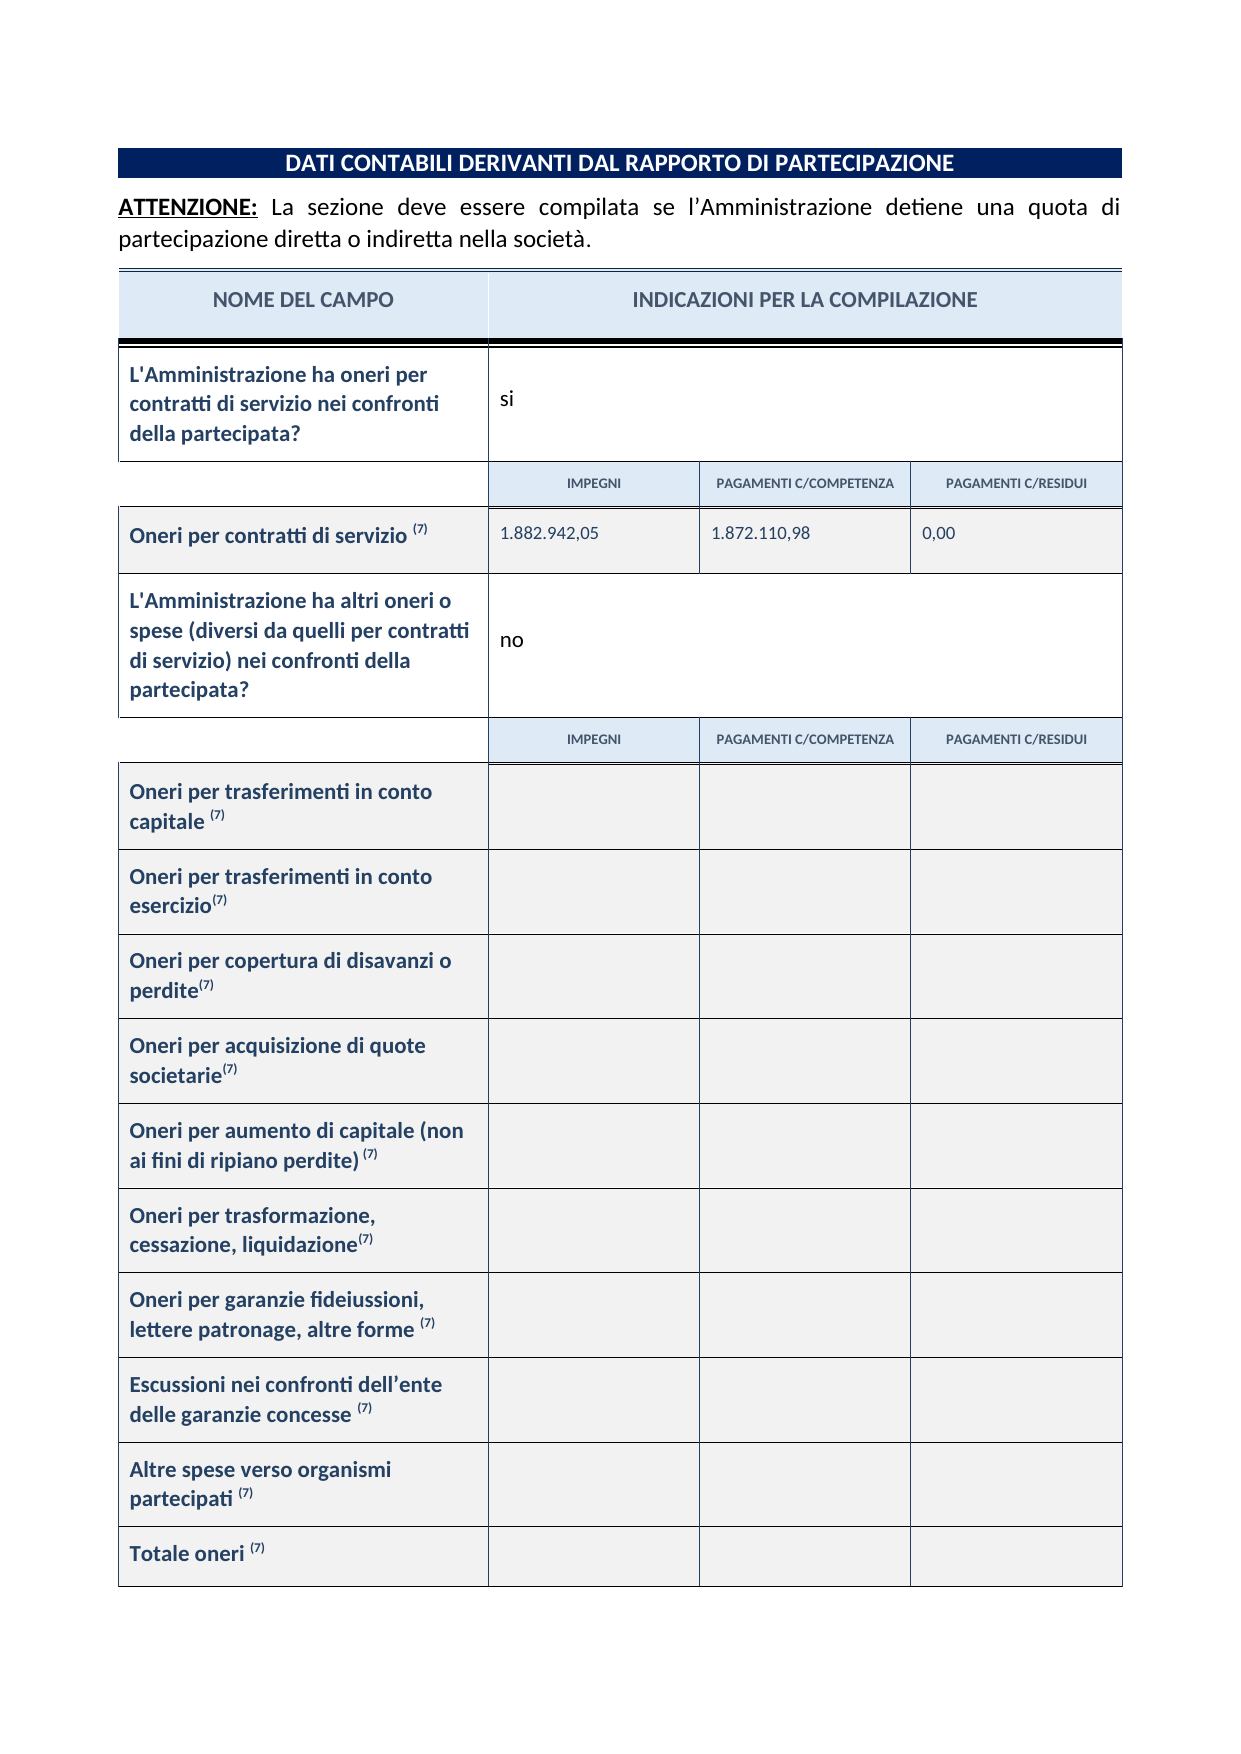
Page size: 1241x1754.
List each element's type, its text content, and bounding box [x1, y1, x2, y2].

table_cell [489, 765, 699, 849]
table_cell [911, 1273, 1122, 1357]
table_cell [120, 462, 488, 506]
table_header NOME DEL CAMPO [119, 272, 488, 338]
table_cell Oneri per aumento di capitale (non ai fini di ripiano perdite) (7) [119, 1104, 488, 1187]
table_cell 1.872.110,98 [700, 509, 910, 573]
table_cell Altre spese verso organismi partecipati (7) [119, 1443, 488, 1526]
table_cell [700, 935, 910, 1018]
table_cell [911, 765, 1122, 849]
table_cell [489, 1273, 699, 1357]
table_cell [911, 1019, 1122, 1103]
table_cell [911, 1104, 1122, 1187]
text DATI CONTABILI DERIVANTI DAL RAPPORTO DI PARTECIPAZIONE [118, 148, 1122, 178]
table_cell Oneri per contratti di servizio (7) [119, 507, 488, 573]
table_cell [700, 850, 910, 933]
table_cell [911, 1358, 1122, 1442]
table_cell [911, 1443, 1122, 1526]
table_cell [911, 1189, 1122, 1272]
table_cell [700, 1273, 910, 1357]
table_cell IMPEGNI [489, 462, 699, 506]
table_cell [700, 765, 910, 849]
table_cell 1.882.942,05 [489, 509, 699, 573]
table_cell [489, 1104, 699, 1187]
table_cell [700, 1443, 910, 1526]
table_cell Oneri per copertura di disavanzi o perdite(7) [119, 935, 488, 1018]
table_cell [489, 1527, 699, 1586]
table_cell [120, 718, 488, 762]
table_cell [489, 850, 699, 933]
table_cell [700, 1358, 910, 1442]
table_cell Oneri per trasferimenti in conto esercizio(7) [119, 850, 488, 933]
table_cell PAGAMENTI C/RESIDUI [911, 718, 1122, 762]
table_cell Oneri per trasferimenti in conto capitale (7) [119, 763, 488, 849]
table_cell PAGAMENTI C/COMPETENZA [700, 718, 910, 762]
table_cell L'Amministrazione ha oneri per contratti di servizio nei confronti della partecipata? [119, 348, 488, 461]
table_cell [489, 1019, 699, 1103]
table_cell [911, 1527, 1122, 1586]
table_cell [700, 1104, 910, 1187]
table_cell [911, 850, 1122, 933]
table_cell Oneri per trasformazione, cessazione, liquidazione(7) [119, 1189, 488, 1272]
table_cell [700, 1189, 910, 1272]
table_cell [489, 1358, 699, 1442]
table_cell [700, 1527, 910, 1586]
table_cell [489, 1189, 699, 1272]
table_cell PAGAMENTI C/RESIDUI [911, 462, 1122, 506]
table_cell IMPEGNI [489, 718, 699, 762]
table_cell Oneri per garanzie fideiussioni, lettere patronage, altre forme (7) [119, 1273, 488, 1357]
table_cell [489, 935, 699, 1018]
table_cell Totale oneri (7) [119, 1527, 488, 1586]
table_cell Escussioni nei confronti dell’ente delle garanzie concesse (7) [119, 1358, 488, 1442]
table_cell PAGAMENTI C/COMPETENZA [700, 462, 910, 506]
table_cell [911, 935, 1122, 1018]
table_cell L'Amministrazione ha altri oneri o spese (diversi da quelli per contratti di servizio) nei confronti della partecipata? [119, 574, 488, 717]
table_cell 0,00 [911, 509, 1122, 573]
text ATTENZIONE: La sezione deve essere compilata se l’Amministrazione detiene una quota di partecipazione diretta o indiretta nella società. [118, 191, 1122, 253]
table_cell [489, 1443, 699, 1526]
table_cell [700, 1019, 910, 1103]
table_header INDICAZIONI PER LA COMPILAZIONE [489, 272, 1122, 338]
table_cell Oneri per acquisizione di quote societarie(7) [119, 1019, 488, 1103]
